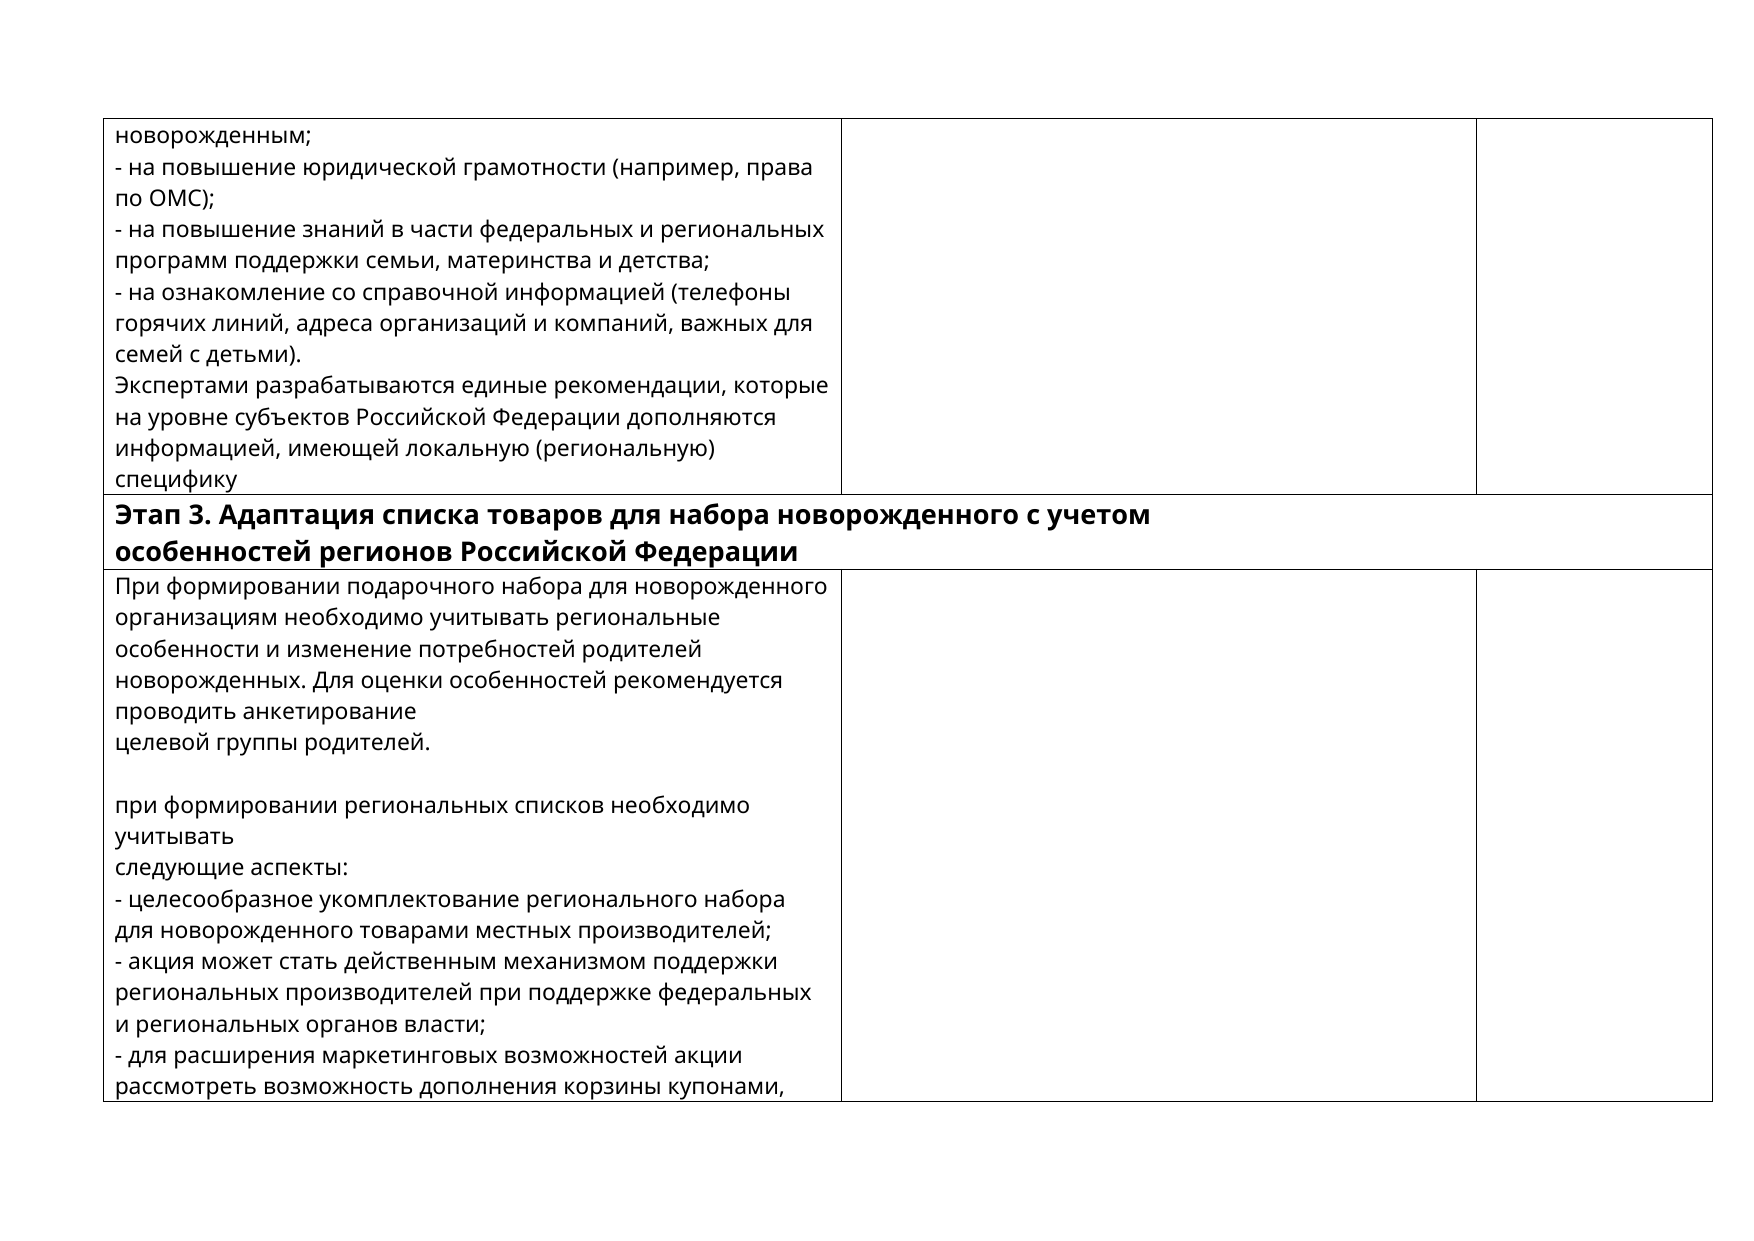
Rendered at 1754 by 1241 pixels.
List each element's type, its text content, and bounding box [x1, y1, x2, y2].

table_cell [1477, 119, 1712, 494]
table_cell [842, 570, 1476, 1101]
table_cell Этап 3. Адаптация списка товаров для набора новорожденного с учетом особенностей регионов Российской Федерации [104, 495, 1712, 569]
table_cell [104, 119, 841, 494]
table_cell [1477, 570, 1712, 1101]
table_cell [842, 119, 1476, 494]
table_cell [104, 570, 841, 1101]
